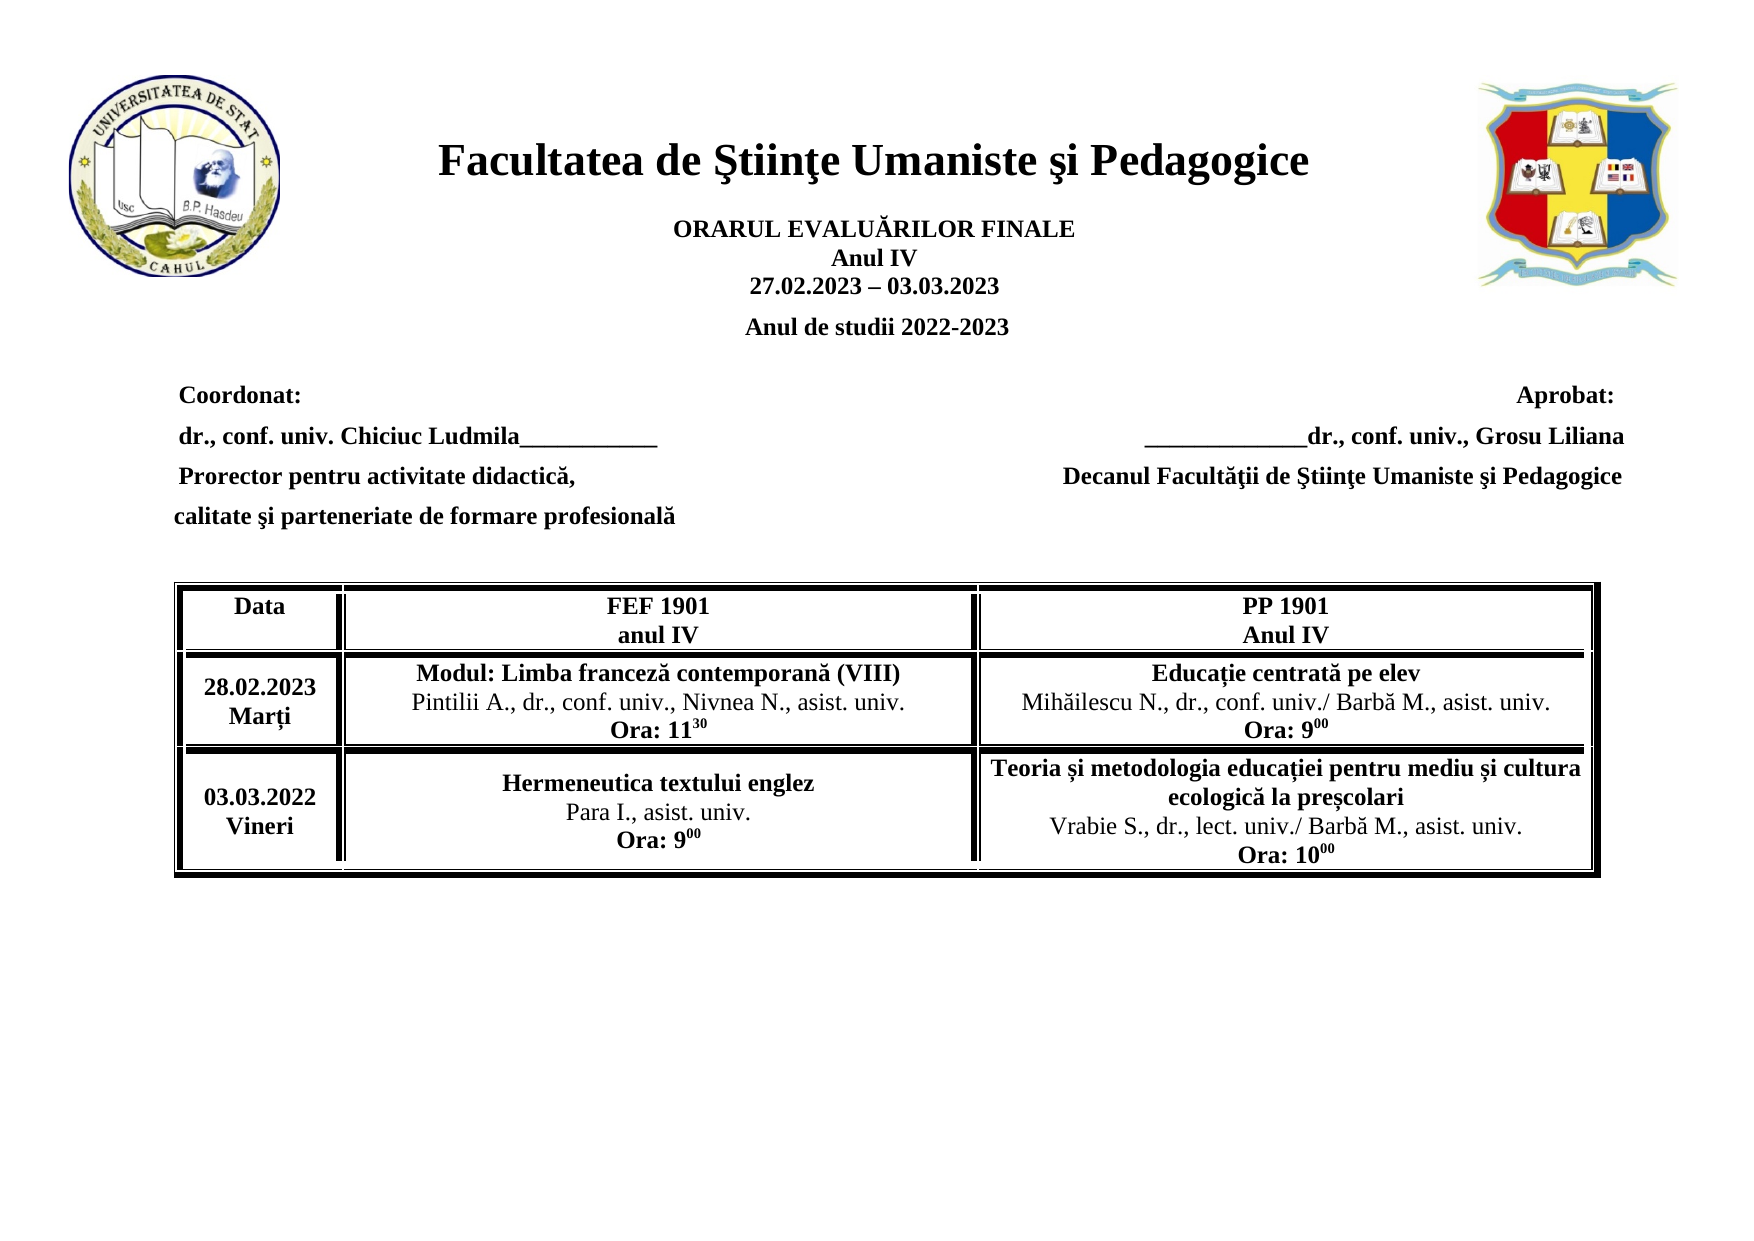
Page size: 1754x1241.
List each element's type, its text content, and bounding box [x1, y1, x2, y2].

table_cell Educație centrată pe elev Mihăilescu N., dr., conf. univ./ Barbă M., asist. univ. Ora: 900 [976, 649, 1594, 744]
picture [67, 75, 280, 275]
text Coordonat: Aprobat: [104, 381, 1679, 409]
picture [1468, 75, 1679, 296]
table_header PP 1901 Anul IV [976, 583, 1594, 648]
table_cell Modul: Limba franceză contemporană (VIII) Pintilii A., dr., conf. univ., Nivnea N., asist. univ. Ora: 1130 [346, 658, 971, 744]
table_cell 03.03.2022 Vineri [179, 744, 341, 868]
table_cell Teoria și metodologia educației pentru mediu și cultura ecologică la preșcolari Vrabie S., dr., lect. univ./ Barbă M., asist. univ. Ora: 1000 [976, 744, 1594, 868]
text dr., conf. univ. Chiciuc Ludmila___________ _____________dr., conf. univ., Grosu Liliana [104, 421, 1679, 449]
text 27.02.2023 – 03.03.2023 [75, 271, 1679, 300]
text Facultatea de Ştiinţe Umaniste şi Pedagogice [280, 132, 1468, 185]
text Anul de studii 2022-2023 [75, 312, 1679, 340]
text Anul IV [280, 243, 1468, 271]
table_cell 28.02.2023 Marți [179, 649, 341, 744]
text calitate şi parteneriate de formare profesională [104, 501, 1679, 530]
table_header FEF 1901 anul IV [341, 583, 976, 648]
table_cell Hermeneutica textului englez Para I., asist. univ. Ora: 900 [341, 744, 976, 868]
table_header Data [183, 591, 341, 648]
text ORARUL EVALUĂRILOR FINALE [280, 214, 1468, 243]
text Prorector pentru activitate didactică, Decanul Facultăţii de Ştiinţe Umaniste şi Pedagogice [104, 461, 1679, 490]
